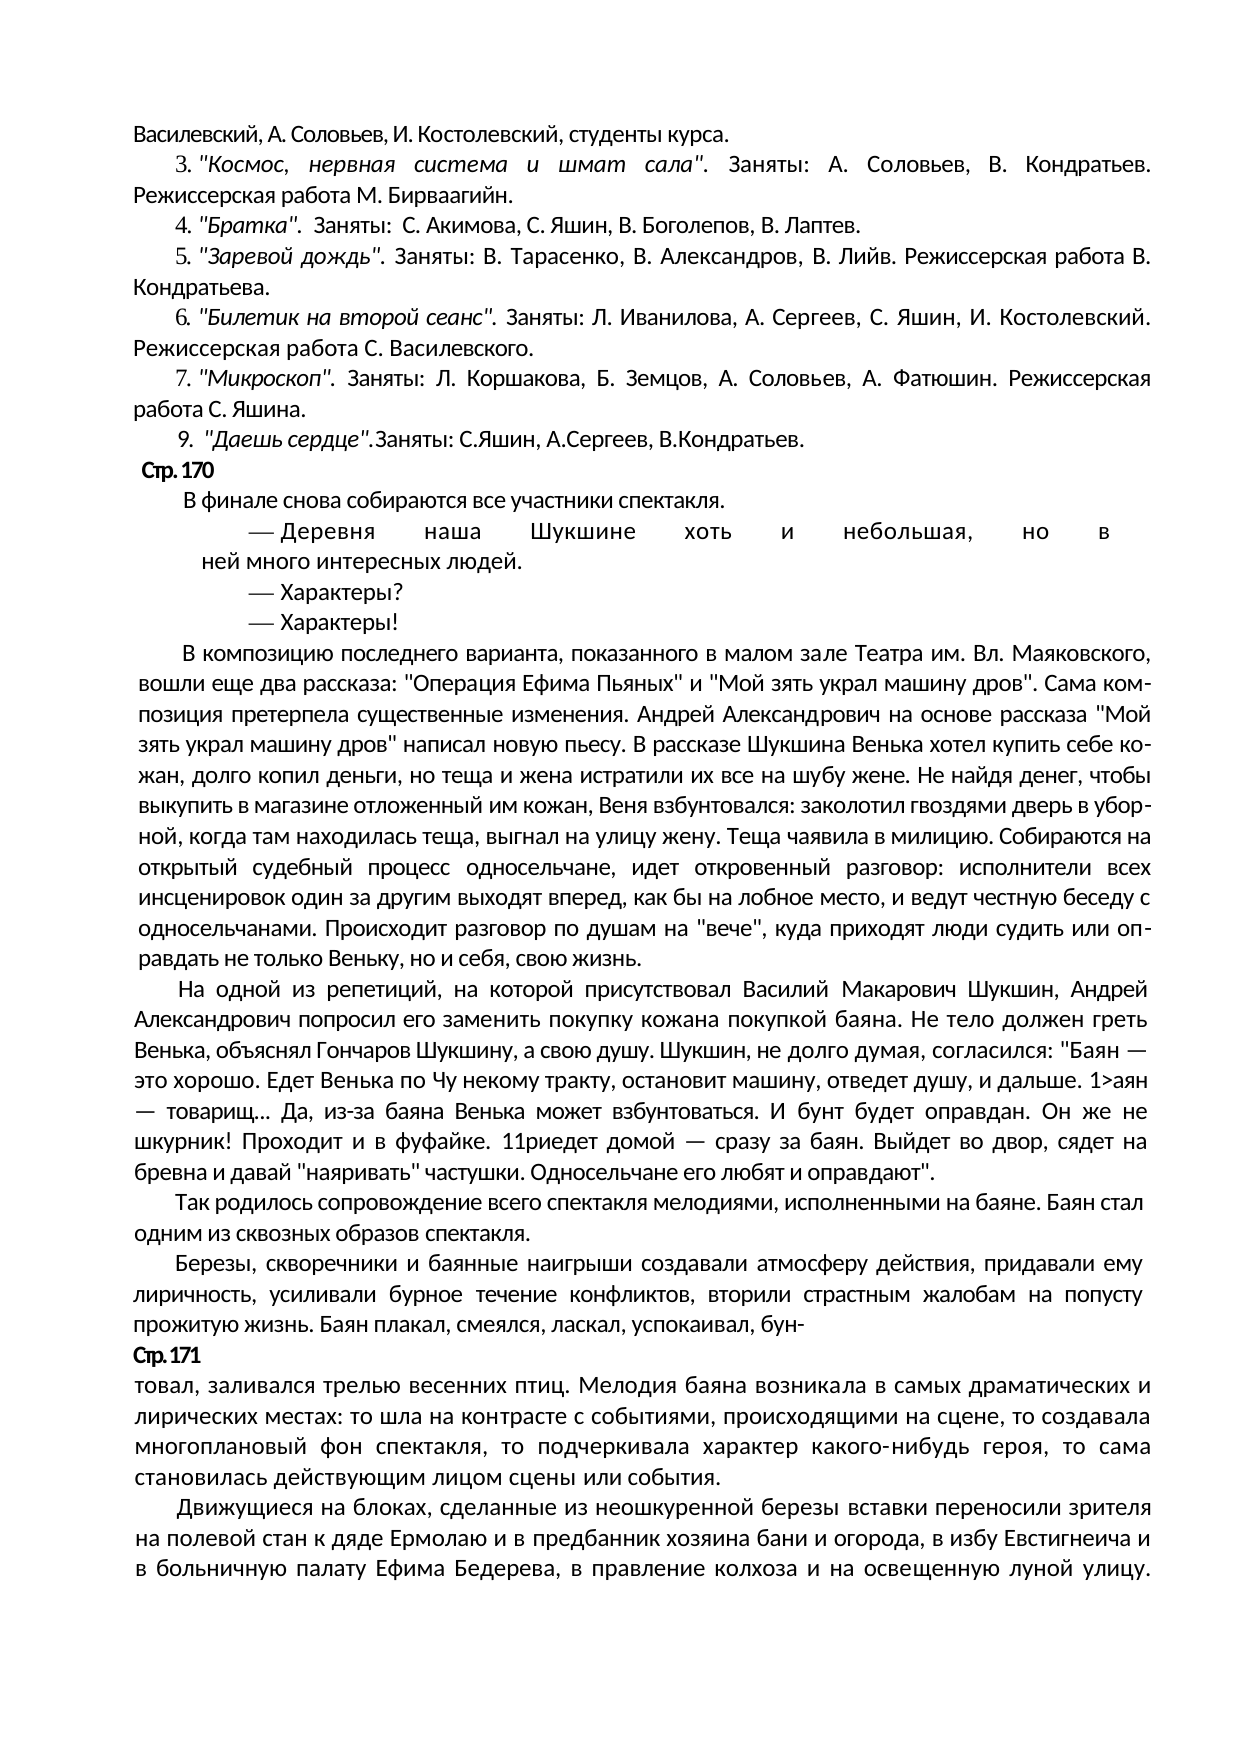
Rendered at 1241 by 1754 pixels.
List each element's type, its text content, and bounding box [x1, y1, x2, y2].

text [135, 1492, 1152, 1583]
list Деревня наша Шукшине хоть и небольшая, но в ней много интересных людей. [201, 515, 1112, 576]
text 9. "Даешь сердце".Заняты: С.Яшин, А.Сергеев, В.Кондратьев. [177, 423, 1152, 454]
list "Билетик на второй сеанс". Заняты: Л. Иванилова, А. Сергеев, С. Яшин, И. Костолевский. Режиссерская работа С. Василевского. [133, 301, 1152, 362]
text Стр. 170 [141, 454, 1152, 484]
list "Заревой дождь". Заняты: В. Тарасенко, В. Александров, В. Лийв. Режиссерская работа В. Кондратьева. [133, 240, 1152, 301]
list "Братка". Заняты: С. Акимова, С. Яшин, В. Боголепов, В. Лаптев. [133, 210, 1152, 240]
text На одной из репетиций, на которой присутствовал Василий Макарович Шукшин, Андрей Александрович попросил его заменить покупку кожана покупкой баяна. Не тело должен греть Венька, объяснял Гончаров Шукшину, а свою душу. Шукшин, не долго думая, согласился: "Баян — это хорошо. Едет Венька по Чу некому тракту, остановит машину, отведет душу, и дальше. 1>аян — товарищ... Да, из-за баяна Венька может взбунтоваться. И бунт будет оправдан. Он же не шкурник! Проходит и в фуфайке. 11риедет домой — сразу за баян. Выйдет во двор, сядет на бревна и давай "наяривать" частушки. Односельчане его любят и оправдают". [134, 973, 1148, 1186]
text товал, заливался трелью весенних птиц. Мелодия баяна возникала в самых драматических и лирических местах: то шла на контрасте с событиями, происходящими на сцене, то создавала многоплановый фон спектакля, то подчеркивала характер какого-нибудь героя, то сама становилась действующим лицом сцены или события. [134, 1369, 1152, 1492]
text Так родилось сопровождение всего спектакля мелодиями, исполненными на баяне. Баян стал одним из сквозных образов спектакля. [134, 1186, 1144, 1247]
list Характеры? [248, 576, 1152, 606]
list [133, 118, 1152, 149]
list "Микроскоп". Заняты: Л. Коршакова, Б. Земцов, А. Соловьев, А. Фатюшин. Режиссерская работа С. Яшина. [133, 362, 1152, 423]
text Стр. 171 [133, 1339, 1144, 1369]
list "Космос, нервная система и шмат сала". Заняты: А. Соловьев, В. Кондратьев. Режиссерская работа М. Бирваагийн. [133, 149, 1152, 210]
text В композицию последнего варианта, показанного в малом зале Театра им. Вл. Маяковского, вошли еще два рассказа: "Операция Ефима Пьяных" и "Мой зять украл машину дров". Сама композиция претерпела существенные изменения. Андрей Александрович на основе рассказа "Мой зять украл машину дров" написал новую пьесу. В рассказе Шукшина Венька хотел купить себе кожан, долго копил деньги, но теща и жена истратили их все на шубу жене. Не найдя денег, чтобы выкупить в магазине отложенный им кожан, Веня взбунтовался: заколотил гвоздями дверь в уборной, когда там находилась теща, выгнал на улицу жену. Теща чаявила в милицию. Собираются на открытый судебный процесс односельчане, идет откровенный разговор: исполнители всех инсценировок один за другим выходят вперед, как бы на лобное место, и ведут честную беседу с односельчанами. Происходит разговор по душам на "вече", куда приходят люди судить или оправдать не только Веньку, но и себя, свою жизнь. [138, 637, 1152, 973]
list Характеры! [248, 606, 1152, 637]
text Березы, скворечники и баянные наигрыши создавали атмосферу действия, придавали ему лиричность, усиливали бурное течение конфликтов, вторили страстным жалобам на попусту прожитую жизнь. Баян плакал, смеялся, ласкал, успокаивал, бун- [133, 1247, 1143, 1339]
text В финале снова собираются все участники спектакля. [183, 484, 1152, 515]
